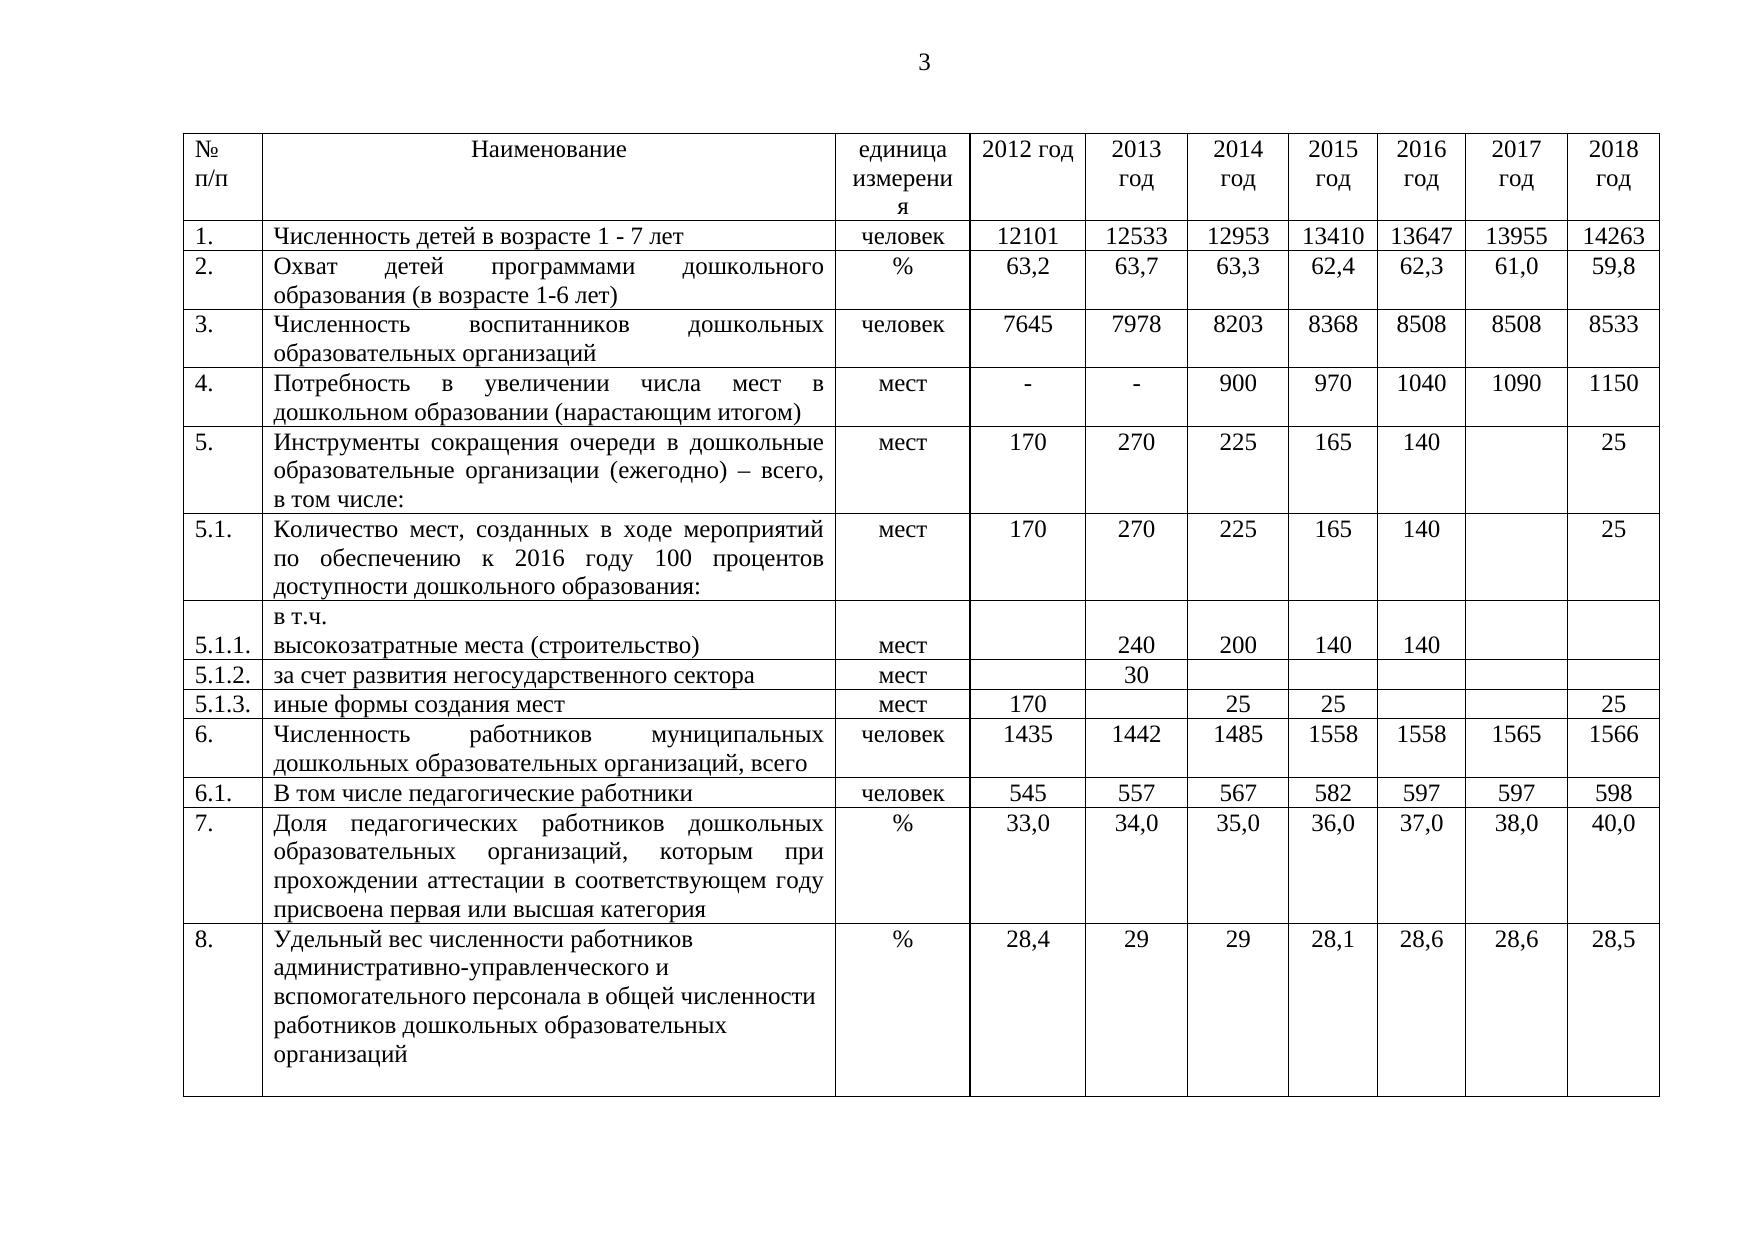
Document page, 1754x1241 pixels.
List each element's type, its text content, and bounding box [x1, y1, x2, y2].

table_cell 25 [1568, 427, 1659, 513]
table_cell 35,0 [1188, 808, 1288, 923]
table_cell 1. [184, 221, 262, 250]
table_header 2016 год [1378, 134, 1465, 220]
table_cell 170 [971, 427, 1085, 513]
table_cell [1466, 660, 1567, 688]
table_cell 36,0 [1289, 808, 1377, 923]
table_cell [1289, 660, 1377, 688]
table_cell [1568, 660, 1659, 688]
table_header № п/п [184, 134, 262, 220]
table_cell Охват детей программами дошкольного образования (в возрасте 1-6 лет) [263, 251, 835, 308]
table_cell 13647 [1378, 221, 1465, 250]
table_cell 1565 [1466, 719, 1567, 777]
table_cell 8203 [1188, 310, 1288, 367]
table_cell 25 [1568, 690, 1659, 718]
table_cell 1150 [1568, 368, 1659, 426]
table_cell Потребность в увеличении числа мест в дошкольном образовании (нарастающим итогом) [263, 368, 835, 426]
table_cell 12101 [971, 221, 1085, 250]
table_cell 29 [1188, 924, 1288, 1096]
table_cell 25 [1289, 690, 1377, 718]
table_cell 28,5 [1568, 924, 1659, 1096]
table_cell 1558 [1289, 719, 1377, 777]
table_cell 63,2 [971, 251, 1085, 308]
table_cell 7978 [1086, 310, 1187, 367]
table_cell 597 [1466, 778, 1567, 807]
table_cell 25 [1568, 514, 1659, 600]
table_cell мест [836, 660, 969, 688]
table_cell [1086, 690, 1187, 718]
table_cell 25 [1188, 690, 1288, 718]
table_header 2012 год [971, 134, 1085, 220]
table_cell % [836, 808, 969, 923]
table_cell 13955 [1466, 221, 1567, 250]
table_header 2017 год [1466, 134, 1567, 220]
table_cell иные формы создания мест [263, 690, 835, 718]
table_cell Численность детей в возрасте 1 - 7 лет [263, 221, 835, 250]
table_cell 28,6 [1378, 924, 1465, 1096]
table_cell 12533 [1086, 221, 1187, 250]
table_cell 8508 [1378, 310, 1465, 367]
table_cell 140 [1378, 427, 1465, 513]
table_cell 33,0 [971, 808, 1085, 923]
table_cell 40,0 [1568, 808, 1659, 923]
table_cell [971, 601, 1085, 659]
table_cell 598 [1568, 778, 1659, 807]
table_cell 63,7 [1086, 251, 1187, 308]
table_cell 1558 [1378, 719, 1465, 777]
table_cell 28,4 [971, 924, 1085, 1096]
table_cell 1442 [1086, 719, 1187, 777]
table_cell 3. [184, 310, 262, 367]
table_cell 2. [184, 251, 262, 308]
table_cell 1040 [1378, 368, 1465, 426]
table_cell 14263 [1568, 221, 1659, 250]
table_cell 5.1.2. [184, 660, 262, 688]
table_cell 8. [184, 924, 262, 1096]
table_header 2014 год [1188, 134, 1288, 220]
table_cell 63,3 [1188, 251, 1288, 308]
table_cell 1566 [1568, 719, 1659, 777]
table_cell % [836, 251, 969, 308]
table_cell 61,0 [1466, 251, 1567, 308]
table_cell мест [836, 514, 969, 600]
table_cell 140 [1378, 514, 1465, 600]
table_cell Количество мест, созданных в ходе мероприятий по обеспечению к 2016 году 100 процентов доступности дошкольного образования: [263, 514, 835, 600]
table_cell 567 [1188, 778, 1288, 807]
table_cell 8368 [1289, 310, 1377, 367]
table_cell Численность работников муниципальных дошкольных образовательных организаций, всего [263, 719, 835, 777]
table_cell [1378, 690, 1465, 718]
table_cell 240 [1086, 601, 1187, 659]
table_cell 582 [1289, 778, 1377, 807]
table_cell 6.1. [184, 778, 262, 807]
table_cell Доля педагогических работников дошкольных образовательных организаций, которым при прохождении аттестации в соответствующем году присвоена первая или высшая категория [263, 808, 835, 923]
table_cell за счет развития негосударственного сектора [263, 660, 835, 688]
table_cell Инструменты сокращения очереди в дошкольные образовательные организации (ежегодно) – всего, в том числе: [263, 427, 835, 513]
table_cell 29 [1086, 924, 1187, 1096]
table_header 2015 год [1289, 134, 1377, 220]
table_cell человек [836, 719, 969, 777]
table_cell 37,0 [1378, 808, 1465, 923]
table_cell 12953 [1188, 221, 1288, 250]
table_cell 545 [971, 778, 1085, 807]
table_cell 200 [1188, 601, 1288, 659]
table_cell мест [836, 368, 969, 426]
table_cell 1435 [971, 719, 1085, 777]
table_cell 170 [971, 514, 1085, 600]
table_cell 62,3 [1378, 251, 1465, 308]
table_cell мест [836, 690, 969, 718]
table_cell - [1086, 368, 1187, 426]
table_cell 165 [1289, 427, 1377, 513]
table_cell 62,4 [1289, 251, 1377, 308]
table_cell 270 [1086, 427, 1187, 513]
table_cell 597 [1378, 778, 1465, 807]
table_cell 7645 [971, 310, 1085, 367]
table_header Наименование [263, 134, 835, 220]
table_cell В том числе педагогические работники [263, 778, 835, 807]
table_cell 8533 [1568, 310, 1659, 367]
table_cell 225 [1188, 514, 1288, 600]
table_cell 970 [1289, 368, 1377, 426]
table_cell 34,0 [1086, 808, 1187, 923]
table_cell 7. [184, 808, 262, 923]
table_cell [1188, 660, 1288, 688]
table_cell 5.1.1. [184, 601, 262, 659]
table_cell Удельный вес численности работников административно-управленческого и вспомогательного персонала в общей численности работников дошкольных образовательных организаций [263, 924, 835, 1096]
table_cell 13410 [1289, 221, 1377, 250]
table_cell - [971, 368, 1085, 426]
table_cell 170 [971, 690, 1085, 718]
table_cell человек [836, 221, 969, 250]
table_cell 140 [1289, 601, 1377, 659]
table_cell Численность воспитанников дошкольных образовательных организаций [263, 310, 835, 367]
table_cell 4. [184, 368, 262, 426]
table_cell [1466, 690, 1567, 718]
table_cell 5.1. [184, 514, 262, 600]
table_cell [971, 660, 1085, 688]
table_cell 1090 [1466, 368, 1567, 426]
table_cell 270 [1086, 514, 1187, 600]
table_cell 38,0 [1466, 808, 1567, 923]
table_cell 165 [1289, 514, 1377, 600]
table_cell 6. [184, 719, 262, 777]
table_cell 28,6 [1466, 924, 1567, 1096]
table_cell [1466, 427, 1567, 513]
table_cell в т.ч. высокозатратные места (строительство) [263, 601, 835, 659]
table_cell % [836, 924, 969, 1096]
table_cell 225 [1188, 427, 1288, 513]
table_header 2013 год [1086, 134, 1187, 220]
table_cell 900 [1188, 368, 1288, 426]
table_cell [1466, 514, 1567, 600]
table_cell мест [836, 601, 969, 659]
table_cell человек [836, 310, 969, 367]
table_cell 28,1 [1289, 924, 1377, 1096]
table_cell 5. [184, 427, 262, 513]
table_header 2018 год [1568, 134, 1659, 220]
table_cell [1378, 660, 1465, 688]
table_cell мест [836, 427, 969, 513]
table_cell 59,8 [1568, 251, 1659, 308]
table_cell [1568, 601, 1659, 659]
table_cell 8508 [1466, 310, 1567, 367]
table_cell [1466, 601, 1567, 659]
table_cell 557 [1086, 778, 1187, 807]
table_cell человек [836, 778, 969, 807]
table_cell 140 [1378, 601, 1465, 659]
table_header единица измерения [836, 134, 969, 220]
table_cell 30 [1086, 660, 1187, 688]
table_cell 1485 [1188, 719, 1288, 777]
table_cell 5.1.3. [184, 690, 262, 718]
